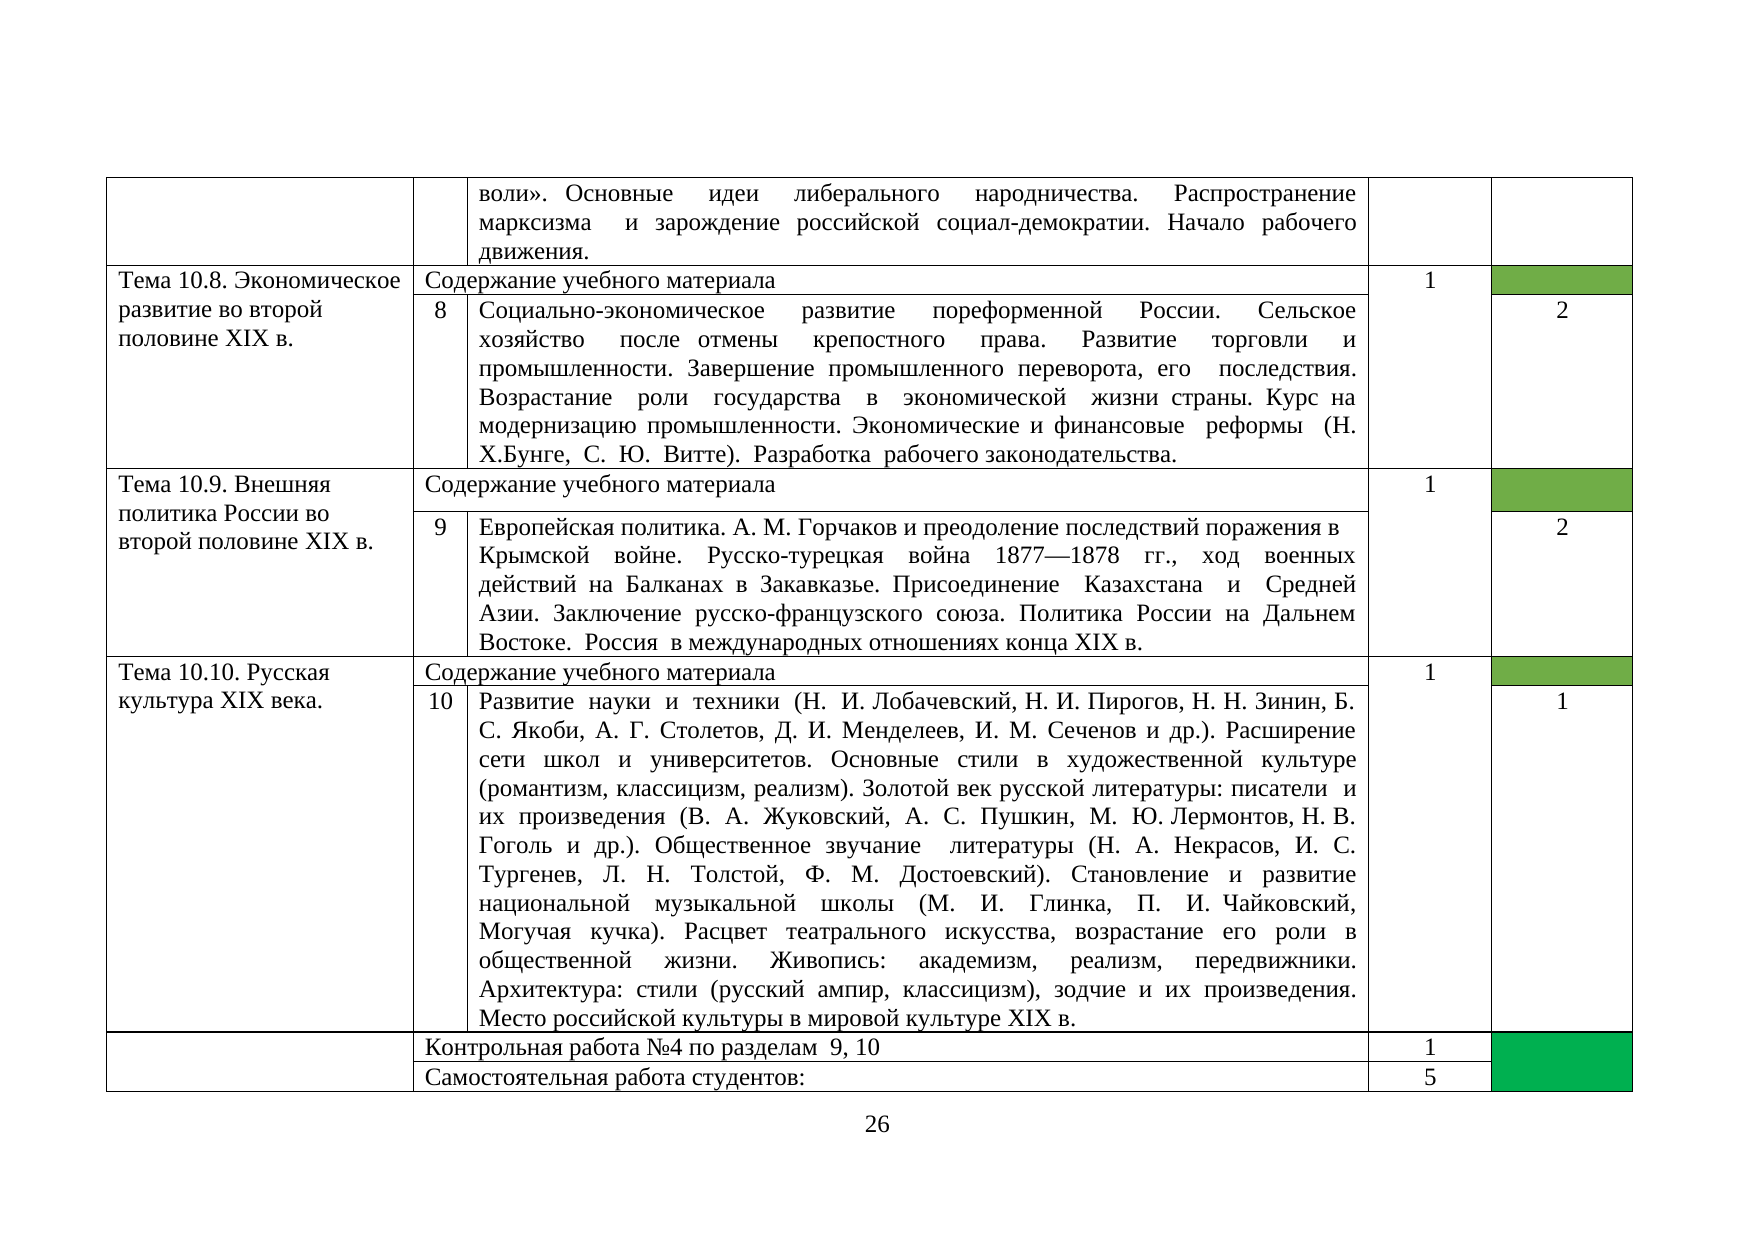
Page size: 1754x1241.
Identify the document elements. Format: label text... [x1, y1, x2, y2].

table_cell Европейская политика. А. М. Горчаков и преодоление последствий поражения в Крымской войне. Русско-турецкая война 1877—1878 гг., ход военных действий на Балканах в Закавказье. Присоединение Казахстана и Средней Азии. Заключение русско-французского союза. Политика России на Дальнем Востоке. Россия в международных отношениях конца XIX в. [468, 512, 1368, 656]
table_cell [1492, 1033, 1632, 1091]
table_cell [414, 1062, 1368, 1091]
table_cell Социально-экономическое развитие пореформенной России. Сельское хозяйство после отмены крепостного права. Развитие торговли и промышленности. Завершение промышленного переворота, его последствия. Возрастание роли государства в экономической жизни страны. Курс на модернизацию промышленности. Экономические и финансовые реформы (Н. X.Бунге, С. Ю. Витте). Разработка рабочего законодательства. [468, 295, 1368, 468]
table_cell 10 [414, 686, 467, 1031]
table_cell [1492, 469, 1632, 511]
table_cell 2 [1492, 295, 1632, 468]
table_cell 1 [1369, 657, 1491, 1031]
table_cell [1492, 657, 1632, 685]
table_cell 2 [1492, 512, 1632, 656]
table_cell 1 [1369, 266, 1491, 468]
table_cell 1 [1369, 469, 1491, 656]
table_cell 2 [1492, 178, 1632, 264]
table_cell Содержание учебного материала [414, 266, 1368, 294]
table_cell Контрольная работа №4 по разделам 9, 10 [414, 1033, 1368, 1061]
table_cell Содержание учебного материала [414, 469, 1368, 511]
table_cell Тема 10.9. Внешняя политика России во второй половине XIX в. [107, 469, 413, 656]
table_cell 9 [414, 512, 467, 656]
table_cell 1 [1492, 686, 1632, 1031]
table_cell Тема 10.8. Экономическое развитие во второй половине XIX в. [107, 266, 413, 468]
table_cell 7 [414, 178, 467, 264]
table_cell Содержание учебного материала [414, 657, 1368, 685]
table_cell [107, 1033, 413, 1091]
table_cell Тема 10.10. Русская культура XIX века. [107, 657, 413, 1031]
table_cell 5 [1369, 1062, 1491, 1091]
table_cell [468, 178, 1368, 264]
table_cell 1 [1369, 1033, 1491, 1061]
table_cell 8 [414, 295, 467, 468]
table_cell [1492, 266, 1632, 294]
table_cell Развитие науки и техники (Н. И. Лобачевский, Н. И. Пирогов, Н. Н. Зинин, Б. С. Якоби, А. Г. Столетов, Д. И. Менделеев, И. М. Сеченов и др.). Расширение сети школ и университетов. Основные стили в художественной культуре (романтизм, классицизм, реализм). Золотой век русской литературы: писатели и их произведения (В. А. Жуковский, А. С. Пушкин, М. Ю. Лермонтов, Н. В. Гоголь и др.). Общественное звучание литературы (Н. А. Некрасов, И. С. Тургенев, Л. Н. Толстой, Ф. М. Достоевский). Становление и развитие национальной музыкальной школы (М. И. Глинка, П. И. Чайковский, Могучая кучка). Расцвет театрального искусства, возрастание его роли в общественной жизни. Живопись: академизм, реализм, передвижники. Архитектура: стили (русский ампир, классицизм), зодчие и их произведения. Место российской культуры в мировой культуре XIX в. [468, 686, 1368, 1031]
